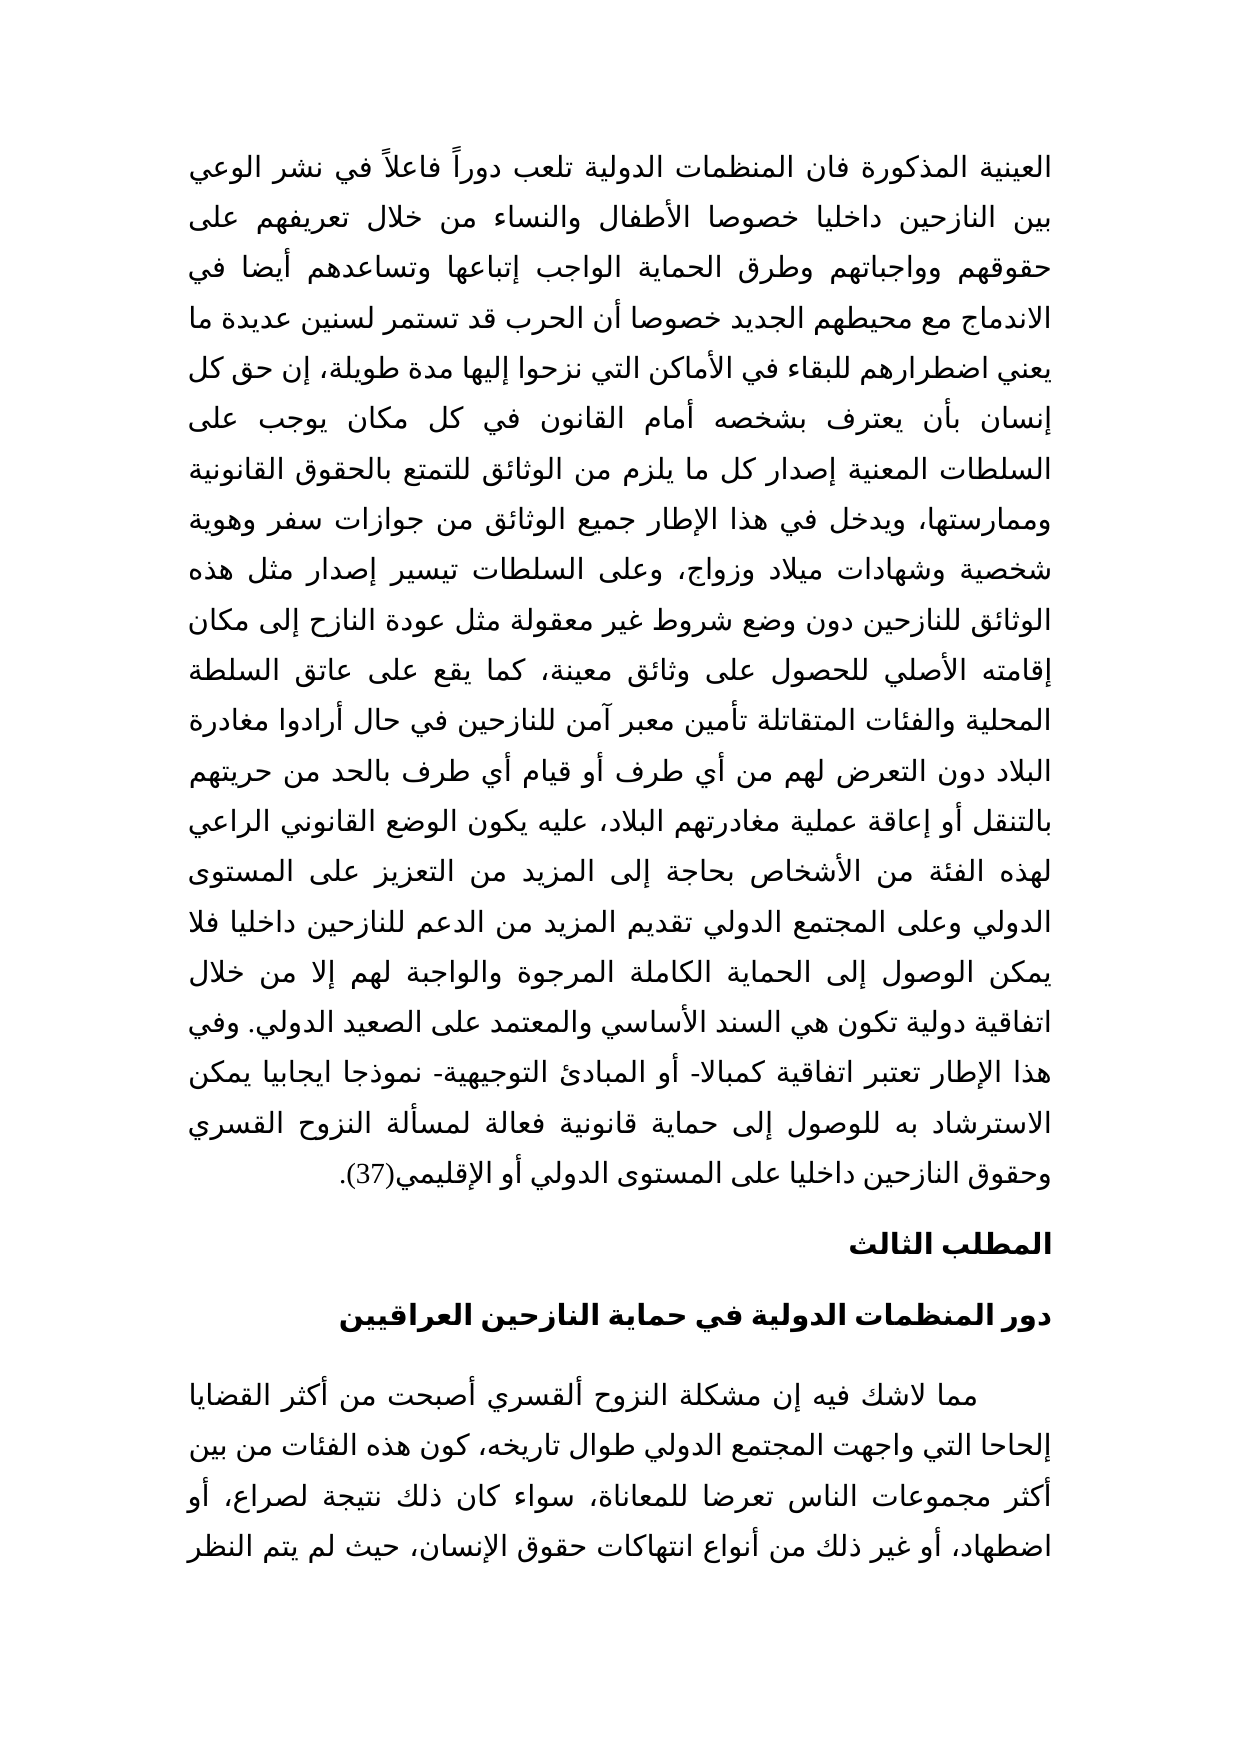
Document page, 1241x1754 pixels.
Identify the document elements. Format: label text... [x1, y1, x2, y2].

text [187, 150, 1053, 1190]
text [187, 1378, 1053, 1562]
text دور المنظمات الدولية في حماية النازحين العراقيين [187, 1298, 1053, 1332]
text المطلب الثالث [187, 1227, 1053, 1261]
